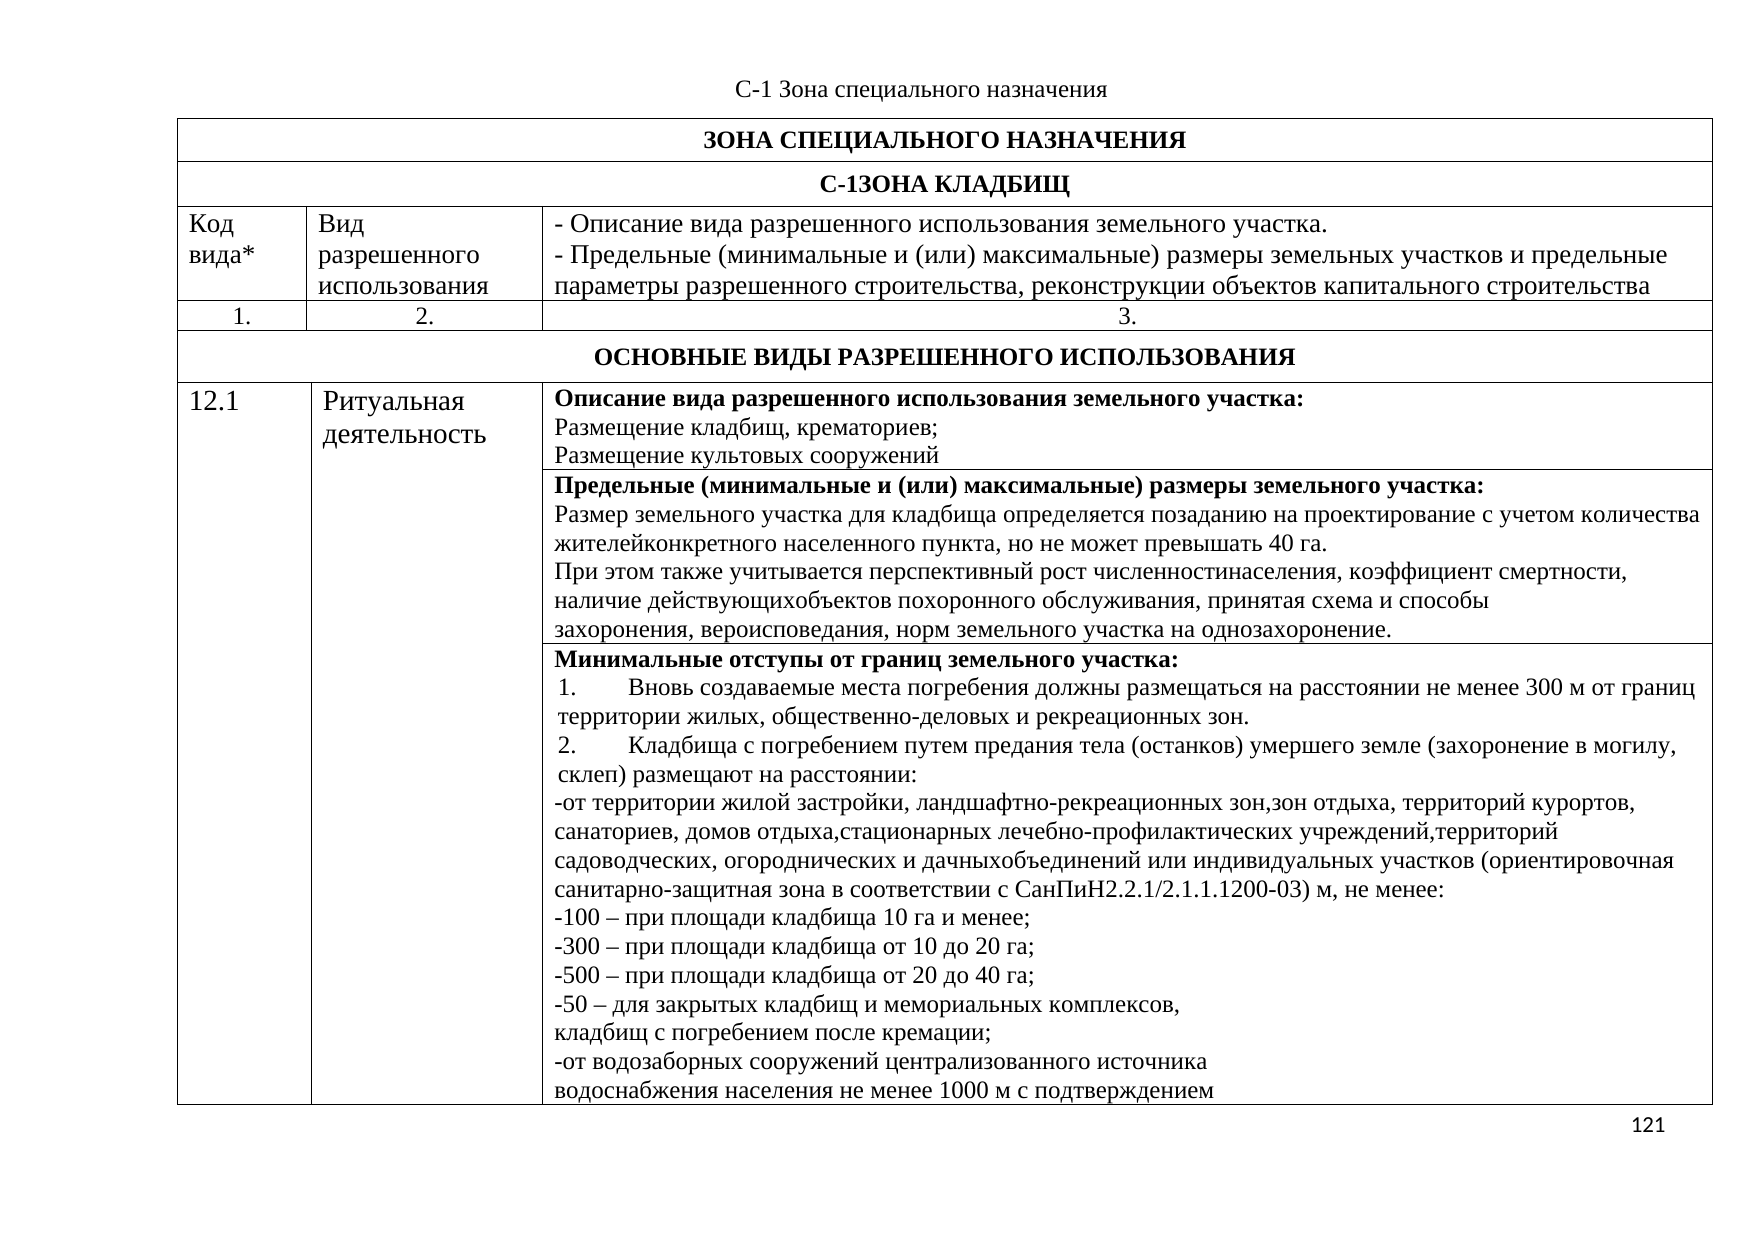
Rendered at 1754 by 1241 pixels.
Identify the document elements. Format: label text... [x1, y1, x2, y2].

table_header ЗОНА СПЕЦИАЛЬНОГО НАЗНАЧЕНИЯ [178, 119, 1712, 161]
table_cell ОСНОВНЫЕ ВИДЫ РАЗРЕШЕННОГО ИСПОЛЬЗОВАНИЯ [178, 331, 1712, 382]
table_cell 12.1 [178, 383, 311, 1104]
table_cell Ритуальная деятельность [312, 383, 542, 1104]
table_cell 2. [307, 301, 542, 330]
table_cell Предельные (минимальные и (или) максимальные) размеры земельного участка: Размер земельного участка для кладбища определяется позаданию на проектирование с учетом количества жителейконкретного населенного пункта, но не может превышать 40 га. При этом также учитывается перспективный рост численностинаселения, коэффициент смертности, наличие действующихобъектов похоронного обслуживания, принятая схема и способы захоронения, вероисповедания, норм земельного участка на однозахоронение. [543, 470, 1712, 643]
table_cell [543, 644, 1712, 1104]
table_cell Описание вида разрешенного использования земельного участка: Размещение кладбищ, крематориев; Размещение культовых сооружений [543, 383, 1712, 469]
table_cell Вид разрешенного использования [307, 207, 542, 300]
table_cell 3. [543, 301, 1712, 330]
table_cell Код вида* [178, 207, 306, 300]
table_cell 1. [178, 301, 306, 330]
table_cell C-1ЗОНА КЛАДБИЩ [178, 162, 1712, 206]
table_cell - Описание вида разрешенного использования земельного участка. - Предельные (минимальные и (или) максимальные) размеры земельных участков и предельные параметры разрешенного строительства, реконструкции объектов капитального строительства [543, 207, 1712, 300]
